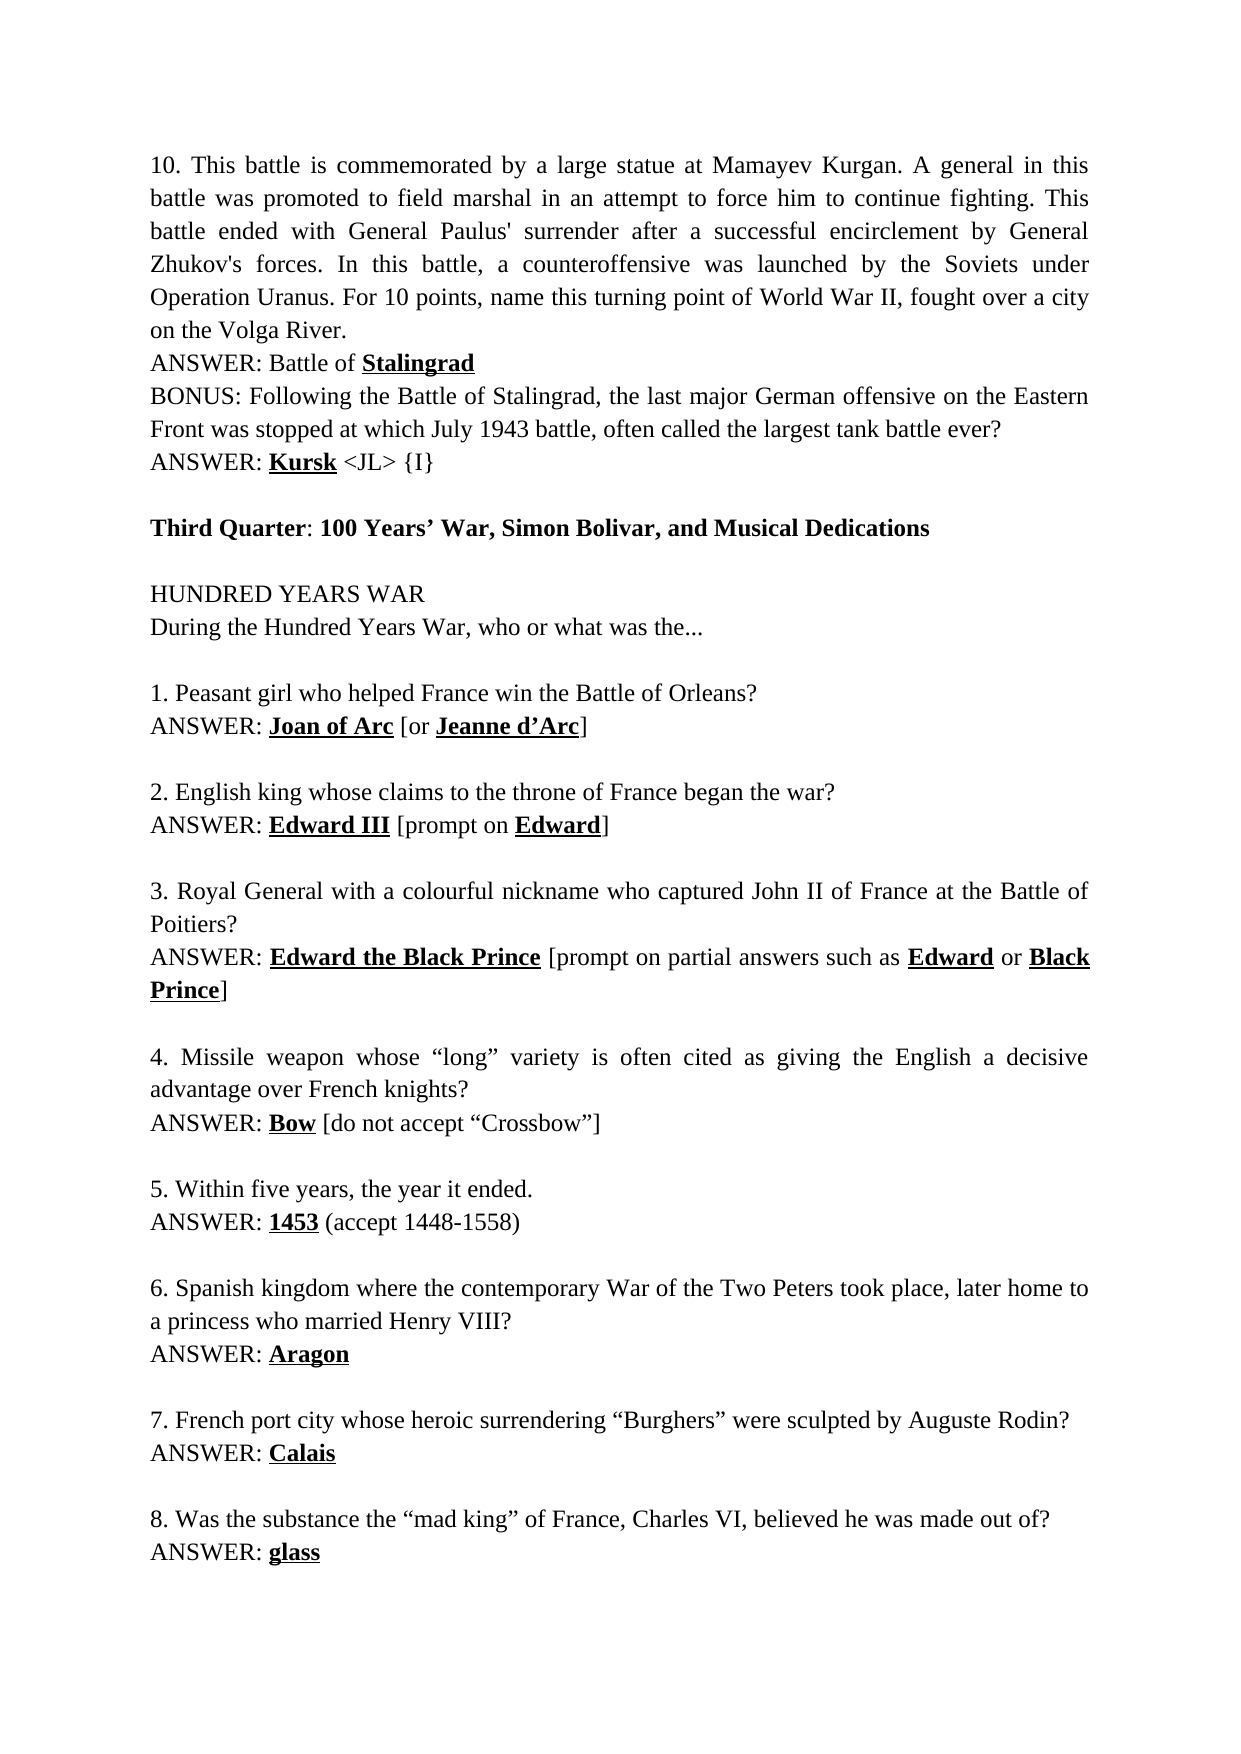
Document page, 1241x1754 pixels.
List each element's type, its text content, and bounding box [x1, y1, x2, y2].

text ANSWER: Aragon [150, 1339, 1090, 1367]
text 7. French port city whose heroic surrendering “Burghers” were sculpted by Auguste Rodin? [150, 1405, 1090, 1433]
text ANSWER: glass [150, 1537, 1090, 1566]
text BONUS: Following the Battle of Stalingrad, the last major German offensive on the Eastern Front was stopped at which July 1943 battle, often called the largest tank battle ever? [150, 381, 1090, 443]
text ANSWER: Calais [150, 1438, 1090, 1467]
text ANSWER: Joan of Arc [or Jeanne d’Arc] [150, 711, 1090, 740]
text 10. This battle is commemorated by a large statue at Mamayev Kurgan. A general in this battle was promoted to field marshal in an attempt to force him to continue fighting. This battle ended with General Paulus' surrender after a successful encirclement by General Zhukov's forces. In this battle, a counteroffensive was launched by the Soviets under Operation Uranus. For 10 points, name this turning point of World War II, fought over a city on the Volga River. [150, 150, 1090, 344]
text ANSWER: Bow [do not accept “Crossbow”] [150, 1108, 1090, 1136]
text ANSWER: 1453 (accept 1448-1558) [150, 1207, 1090, 1235]
text HUNDRED YEARS WAR [150, 579, 1090, 608]
text 2. English king whose claims to the throne of France began the war? [150, 777, 1090, 806]
text 5. Within five years, the year it ended. [150, 1174, 1090, 1202]
text ANSWER: Edward the Black Prince [prompt on partial answers such as Edward or Black Prince] [150, 942, 1090, 1004]
text ANSWER: Kursk <JL> {I} [150, 447, 1090, 476]
text ANSWER: Battle of Stalingrad [150, 348, 1090, 377]
text 6. Spanish kingdom where the contemporary War of the Two Peters took place, later home to a princess who married Henry VIII? [150, 1273, 1090, 1334]
text ANSWER: Edward III [prompt on Edward] [150, 810, 1090, 839]
text 4. Missile weapon whose “long” variety is often cited as giving the English a decisive advantage over French knights? [150, 1042, 1090, 1103]
text Third Quarter: 100 Years’ War, Simon Bolivar, and Musical Dedications [150, 513, 1090, 542]
text During the Hundred Years War, who or what was the... [150, 612, 1090, 641]
text 3. Royal General with a colourful nickname who captured John II of France at the Battle of Poitiers? [150, 876, 1090, 938]
text 8. Was the substance the “mad king” of France, Charles VI, believed he was made out of? [150, 1504, 1090, 1533]
text 1. Peasant girl who helped France win the Battle of Orleans? [150, 678, 1090, 707]
